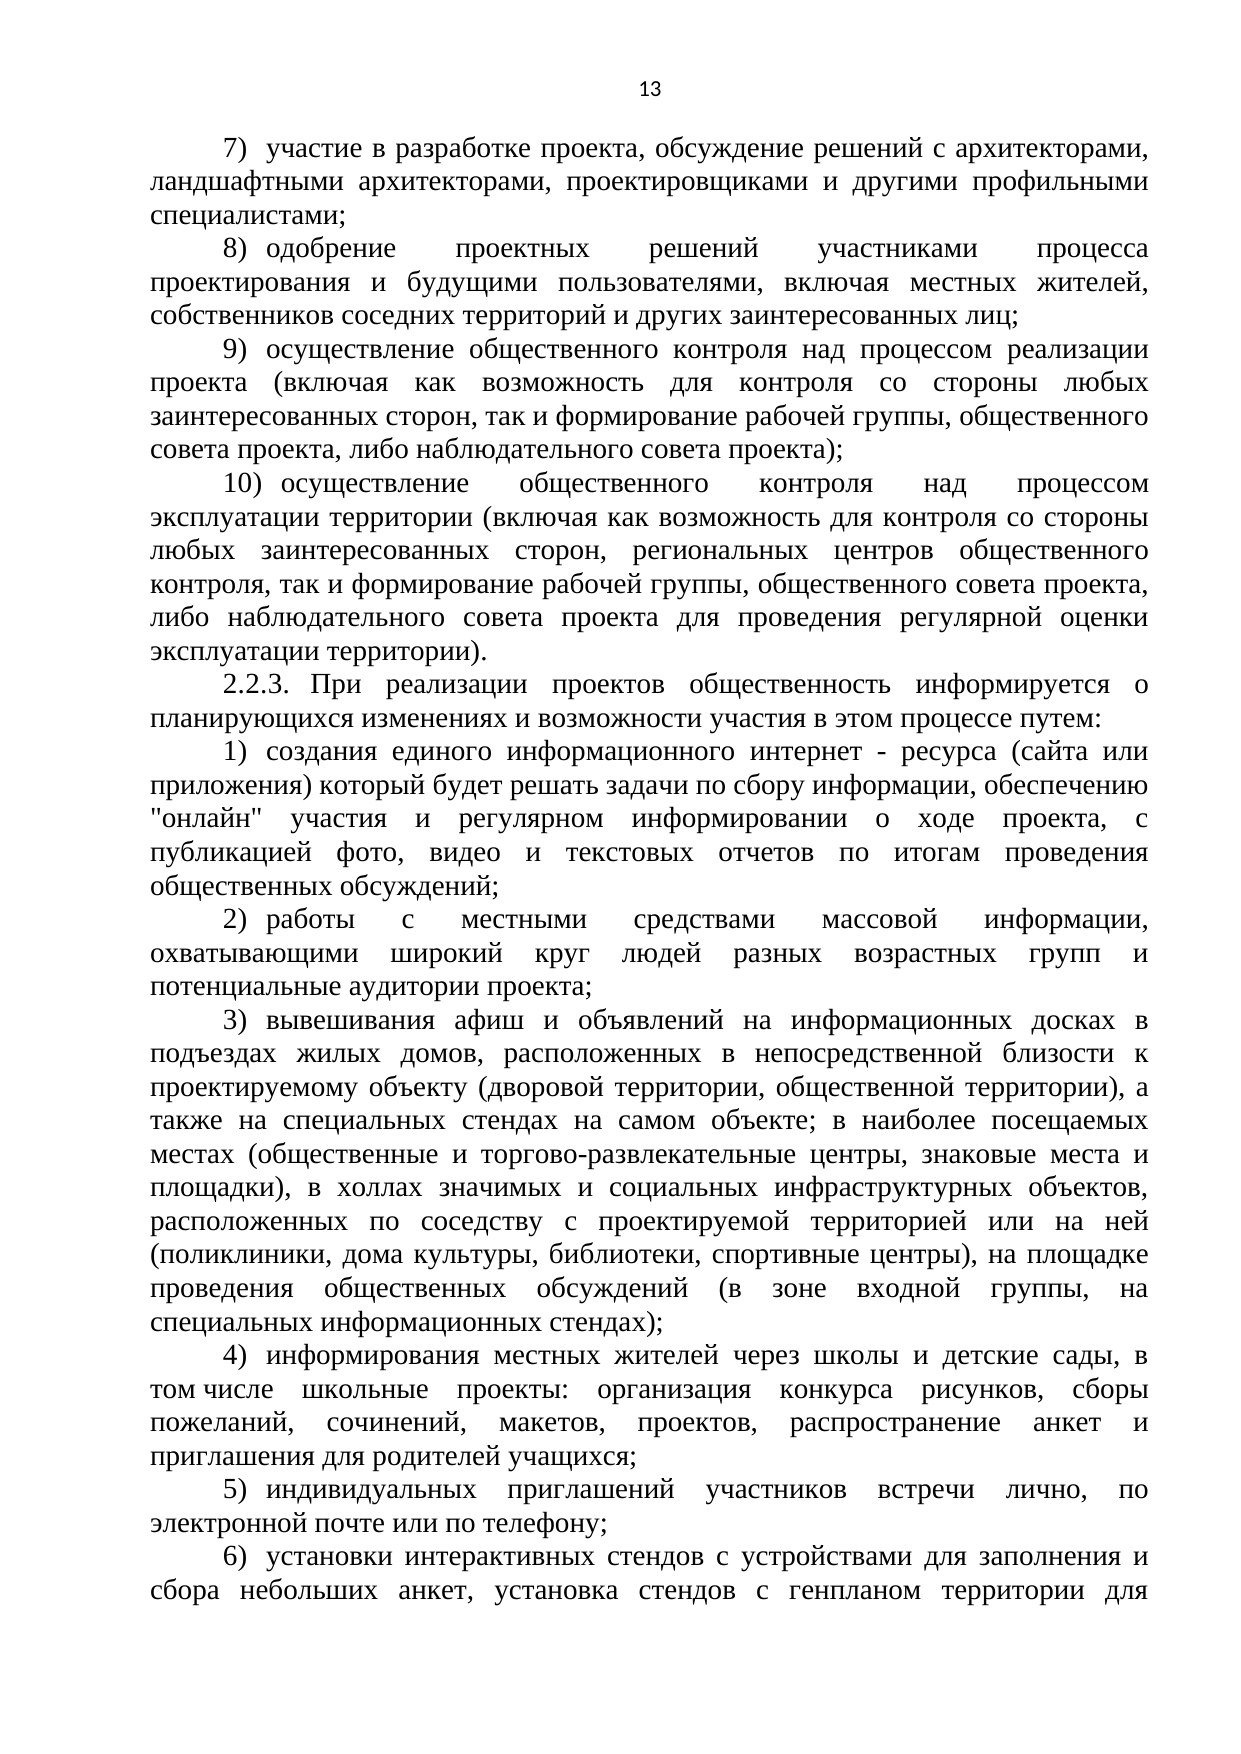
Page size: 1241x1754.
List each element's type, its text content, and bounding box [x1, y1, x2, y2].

text 2.2.3. При реализации проектов общественность информируется о планирующихся изменениях и возможности участия в этом процессе путем: [150, 666, 1149, 733]
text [150, 1538, 1149, 1606]
text 4) информирования местных жителей через школы и детские сады, в том числе школьные проекты: организация конкурса рисунков, сборы пожеланий, сочинений, макетов, проектов, распространение анкет и приглашения для родителей учащихся; [150, 1337, 1149, 1471]
text 2) работы с местными средствами массовой информации, охватывающими широкий круг людей разных возрастных групп и потенциальные аудитории проекта; [150, 901, 1149, 1002]
text 5) индивидуальных приглашений участников встречи лично, по электронной почте или по телефону; [150, 1471, 1149, 1538]
text 7) участие в разработке проекта, обсуждение решений с архитекторами, ландшафтными архитекторами, проектировщиками и другими профильными специалистами; [150, 130, 1149, 230]
text 8) одобрение проектных решений участниками процесса проектирования и будущими пользователями, включая местных жителей, собственников соседних территорий и других заинтересованных лиц; [150, 230, 1149, 331]
text 1) создания единого информационного интернет - ресурса (сайта или приложения) который будет решать задачи по сбору информации, обеспечению "онлайн" участия и регулярном информировании о ходе проекта, с публикацией фото, видео и текстовых отчетов по итогам проведения общественных обсуждений; [150, 733, 1149, 901]
text 9) осуществление общественного контроля над процессом реализации проекта (включая как возможность для контроля со стороны любых заинтересованных сторон, так и формирование рабочей группы, общественного совета проекта, либо наблюдательного совета проекта); [150, 331, 1149, 465]
text 10) осуществление общественного контроля над процессом эксплуатации территории (включая как возможность для контроля со стороны любых заинтересованных сторон, региональных центров общественного контроля, так и формирование рабочей группы, общественного совета проекта, либо наблюдательного совета проекта для проведения регулярной оценки эксплуатации территории). [150, 465, 1149, 666]
text 3) вывешивания афиш и объявлений на информационных досках в подъездах жилых домов, расположенных в непосредственной близости к проектируемому объекту (дворовой территории, общественной территории), а также на специальных стендах на самом объекте; в наиболее посещаемых местах (общественные и торгово-развлекательные центры, знаковые места и площадки), в холлах значимых и социальных инфраструктурных объектов, расположенных по соседству с проектируемой территорией или на ней (поликлиники, дома культуры, библиотеки, спортивные центры), на площадке проведения общественных обсуждений (в зоне входной группы, на специальных информационных стендах); [150, 1002, 1149, 1337]
